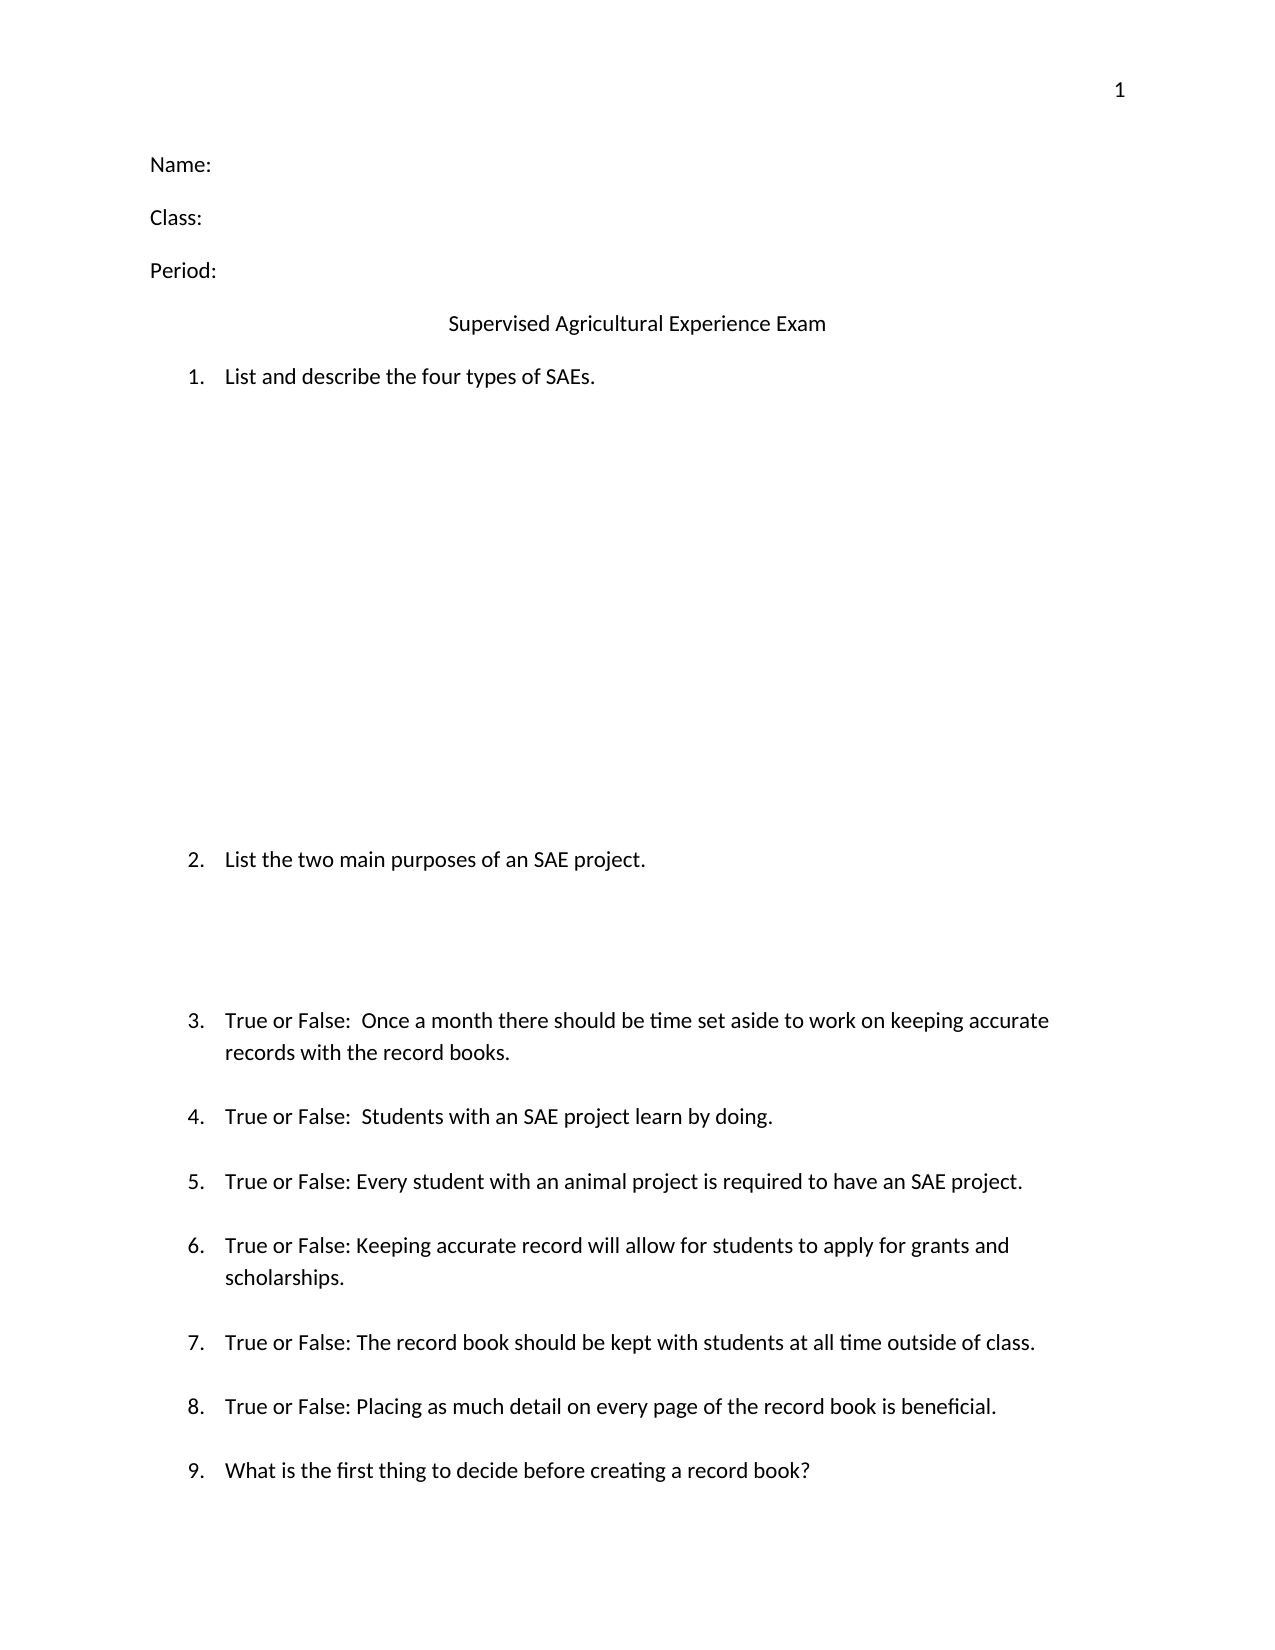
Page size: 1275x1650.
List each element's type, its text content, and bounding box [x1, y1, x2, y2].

list True or False: Placing as much detail on every page of the record book is beneficial. [187, 1392, 1125, 1420]
text Supervised Agricultural Experience Exam [150, 309, 1125, 337]
list True or False: Keeping accurate record will allow for students to apply for grants and scholarships. [187, 1231, 1125, 1291]
list True or False: The record book should be kept with students at all time outside of class. [187, 1328, 1125, 1356]
list True or False: Every student with an animal project is required to have an SAE project. [187, 1167, 1125, 1195]
list List and describe the four types of SAEs. [187, 362, 1125, 390]
text Class: [150, 203, 1125, 231]
list True or False: Once a month there should be time set aside to work on keeping accurate records with the record books. [187, 1006, 1125, 1066]
list What is the first thing to decide before creating a record book? [187, 1456, 1125, 1484]
list True or False: Students with an SAE project learn by doing. [187, 1102, 1125, 1130]
text Period: [150, 256, 1125, 284]
text Name: [150, 150, 1125, 178]
list List the two main purposes of an SAE project. [187, 845, 1125, 873]
